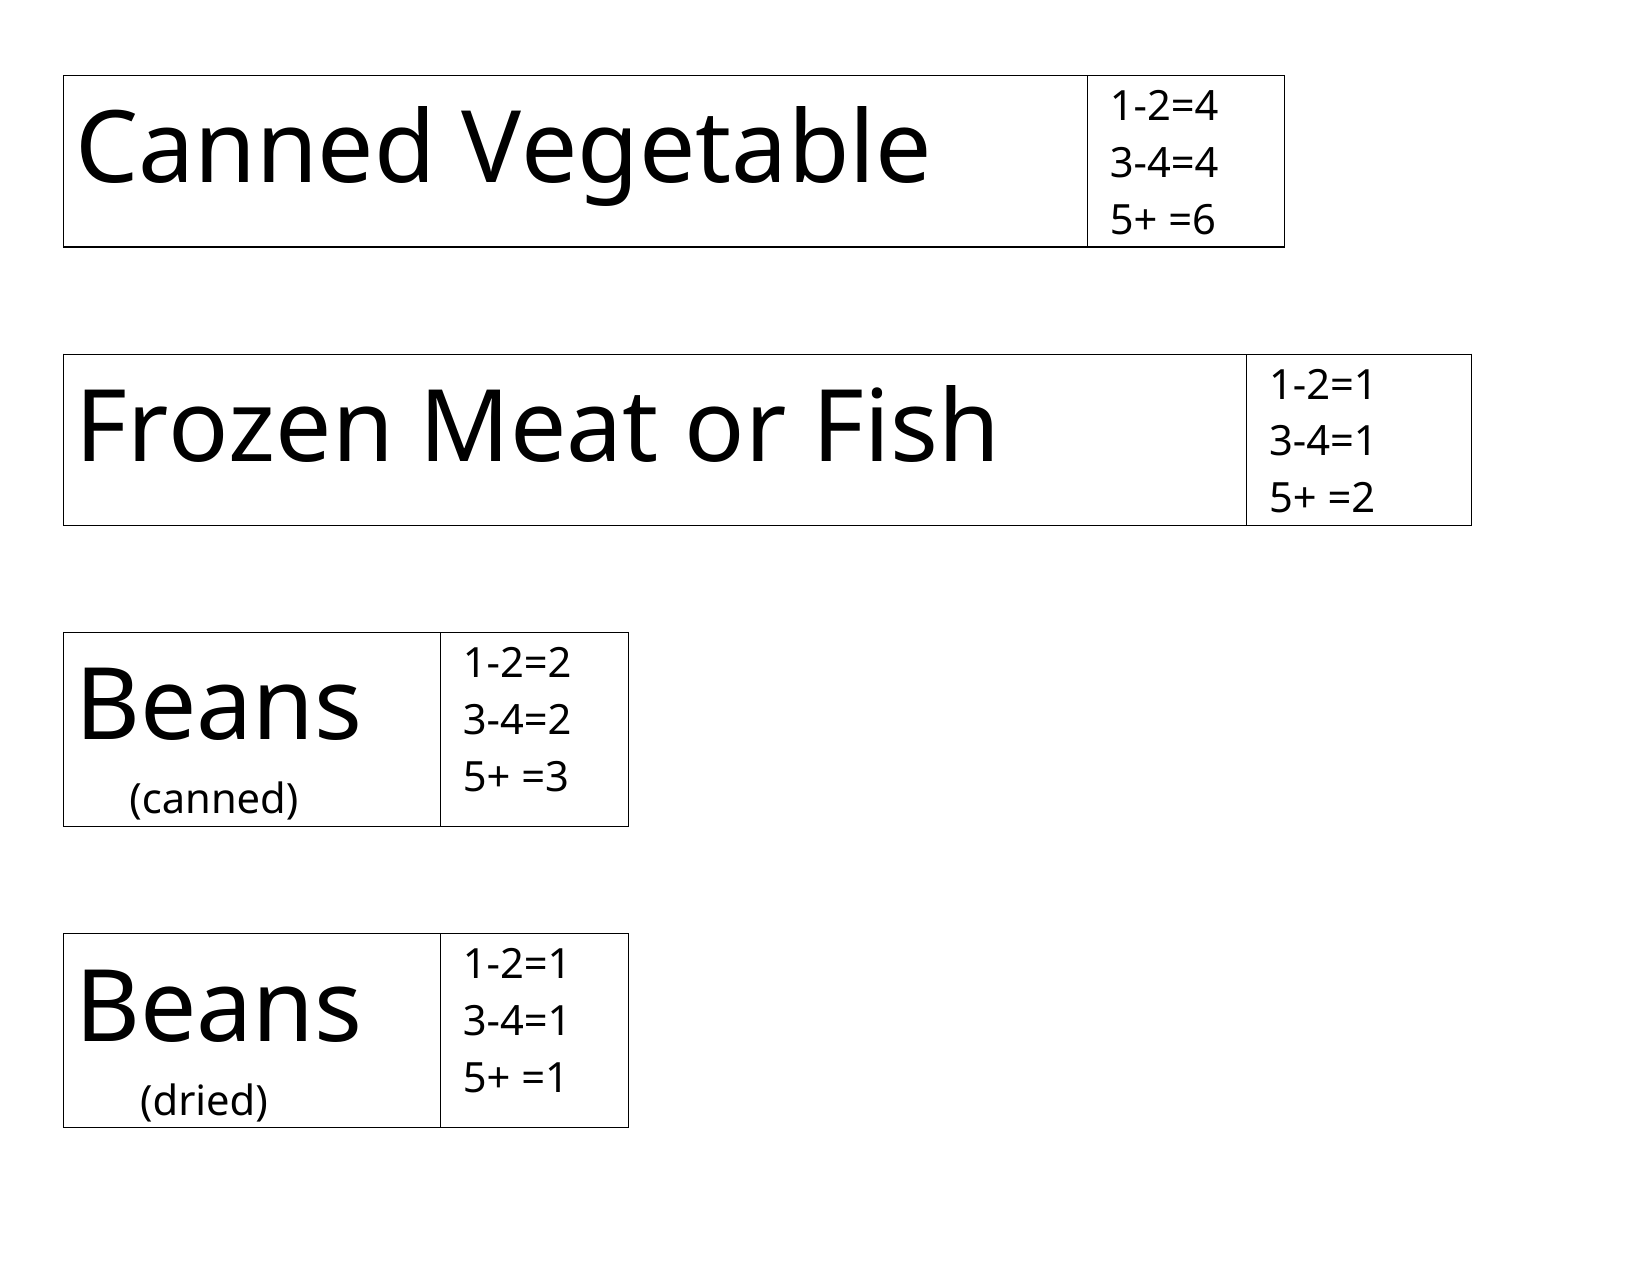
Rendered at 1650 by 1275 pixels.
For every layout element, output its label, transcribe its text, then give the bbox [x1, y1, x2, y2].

table_header 1-2=4 3-4=4 5+ =6 [1088, 76, 1284, 246]
table_header 1-2=1 3-4=1 5+ =1 [441, 934, 628, 1127]
table_header 1-2=1 3-4=1 5+ =2 [1247, 355, 1471, 525]
table_header Beans (dried) [64, 934, 440, 1127]
table_header Canned Vegetable [64, 76, 1087, 246]
table_header Frozen Meat or Fish [64, 355, 1246, 525]
table_header 1-2=2 3-4=2 5+ =3 [441, 633, 628, 826]
table_header Beans (canned) [64, 633, 440, 826]
